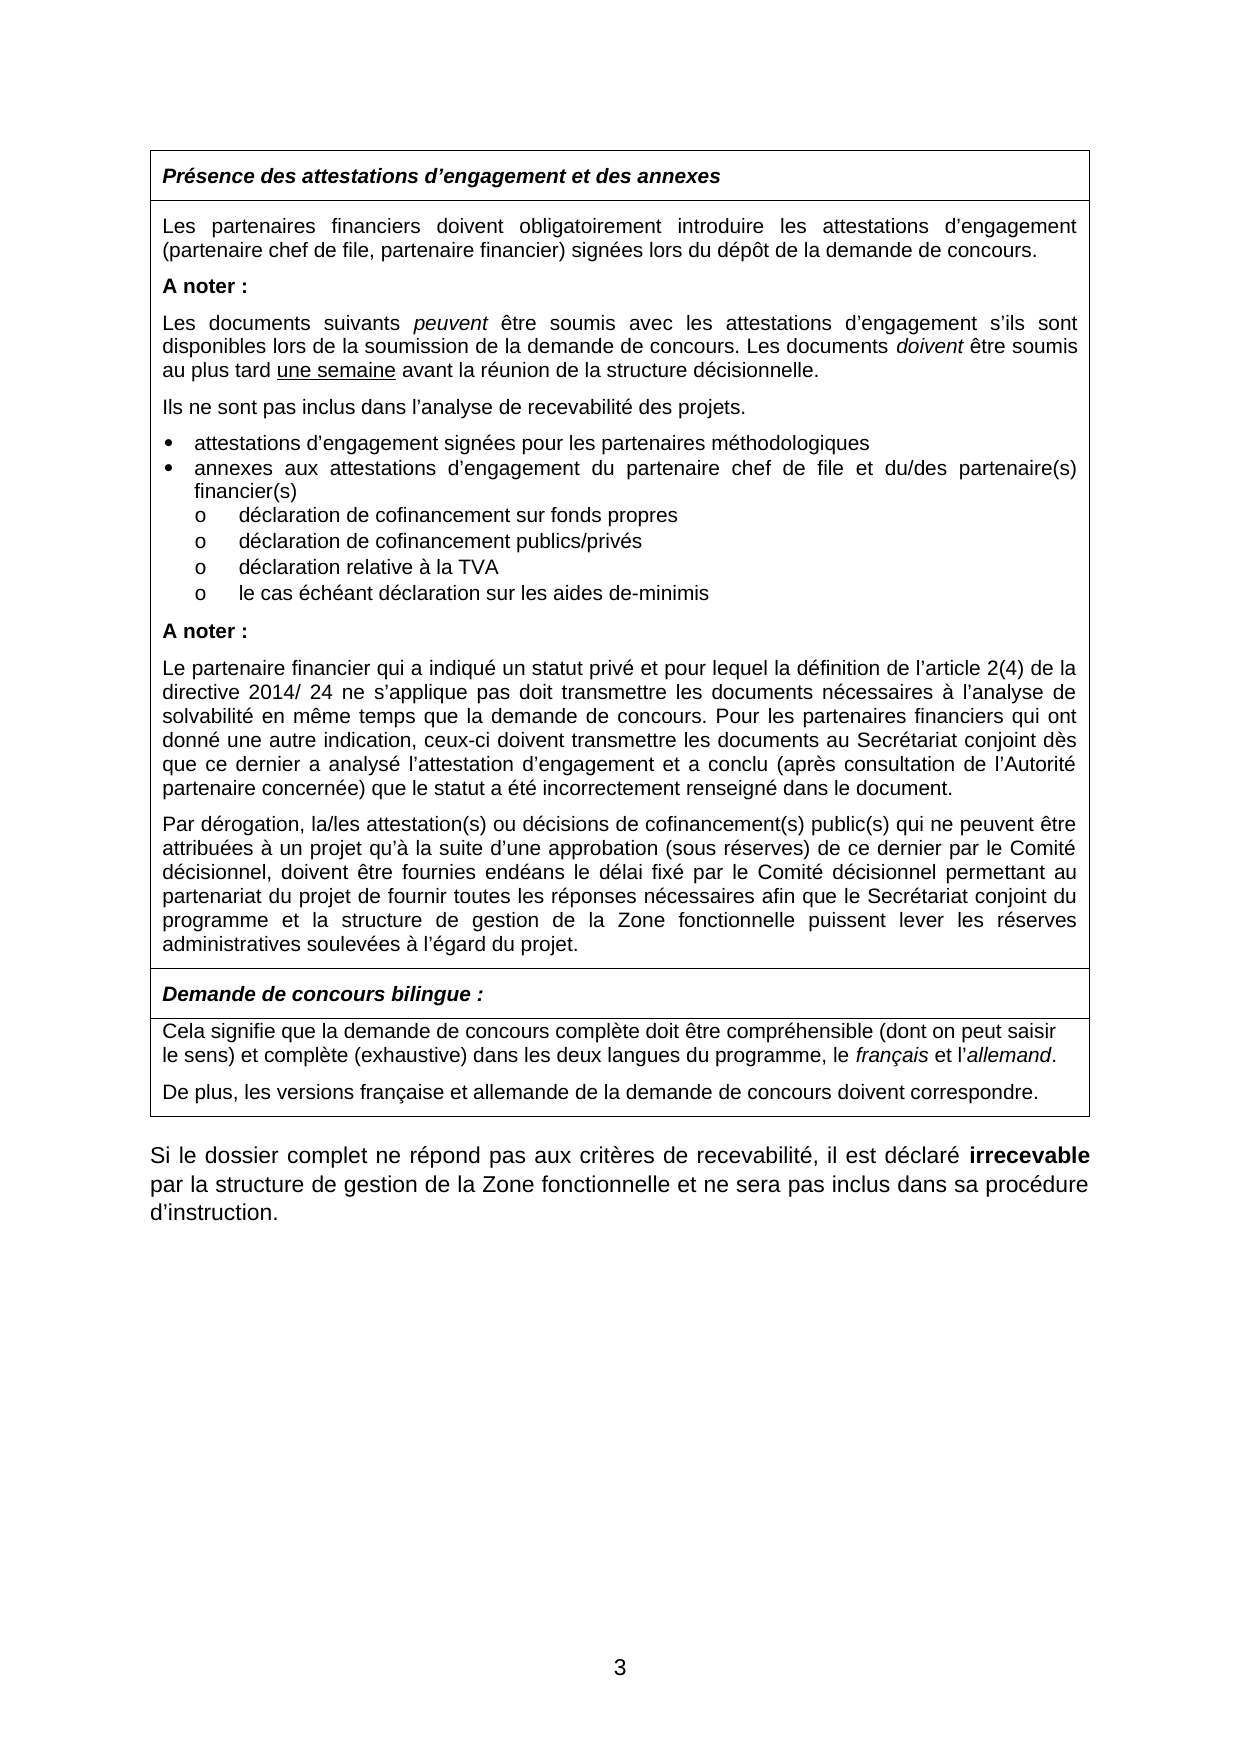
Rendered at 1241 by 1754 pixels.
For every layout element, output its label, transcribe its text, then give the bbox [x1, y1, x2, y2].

table_cell Cela signifie que la demande de concours complète doit être compréhensible (dont on peut saisir le sens) et complète (exhaustive) dans les deux langues du programme, le français et l’allemand. De plus, les versions française et allemande de la demande de concours doivent correspondre. [151, 1019, 1089, 1116]
table_header Présence des attestations d’engagement et des annexes [151, 151, 1089, 200]
text Si le dossier complet ne répond pas aux critères de recevabilité, il est déclaré irrecevable par la structure de gestion de la Zone fonctionnelle et ne sera pas inclus dans sa procédure d’instruction. [150, 1142, 1090, 1225]
table_cell Les partenaires financiers doivent obligatoirement introduire les attestations d’engagement (partenaire chef de file, partenaire financier) signées lors du dépôt de la demande de concours. A noter : Les documents suivants peuvent être soumis avec les attestations d’engagement s’ils sont disponibles lors de la soumission de la demande de concours. Les documents doivent être soumis au plus tard une semaine avant la réunion de la structure décisionnelle. Ils ne sont pas inclus dans l’analyse de recevabilité des projets. attestations d’engagement signées pour les partenaires méthodologiques annexes aux attestations d’engagement du partenaire chef de file et du/des partenaire(s) financier(s) déclaration de cofinancement sur fonds propres déclaration de cofinancement publics/privés déclaration relative à la TVA le cas échéant déclaration sur les aides de-minimis A noter : Le partenaire financier qui a indiqué un statut privé et pour lequel la définition de l’article 2(4) de la directive 2014/ 24 ne s’applique pas doit transmettre les documents nécessaires à l’analyse de solvabilité en même temps que la demande de concours. Pour les partenaires financiers qui ont donné une autre indication, ceux-ci doivent transmettre les documents au Secrétariat conjoint dès que ce dernier a analysé l’attestation d’engagement et a conclu (après consultation de l’Autorité partenaire concernée) que le statut a été incorrectement renseigné dans le document. Par dérogation, la/les attestation(s) ou décisions de cofinancement(s) public(s) qui ne peuvent être attribuées à un projet qu’à la suite d’une approbation (sous réserves) de ce dernier par le Comité décisionnel, doivent être fournies endéans le délai fixé par le Comité décisionnel permettant au partenariat du projet de fournir toutes les réponses nécessaires afin que le Secrétariat conjoint du programme et la structure de gestion de la Zone fonctionnelle puissent lever les réserves administratives soulevées à l’égard du projet. [151, 201, 1089, 968]
table_cell Demande de concours bilingue : [151, 969, 1089, 1018]
